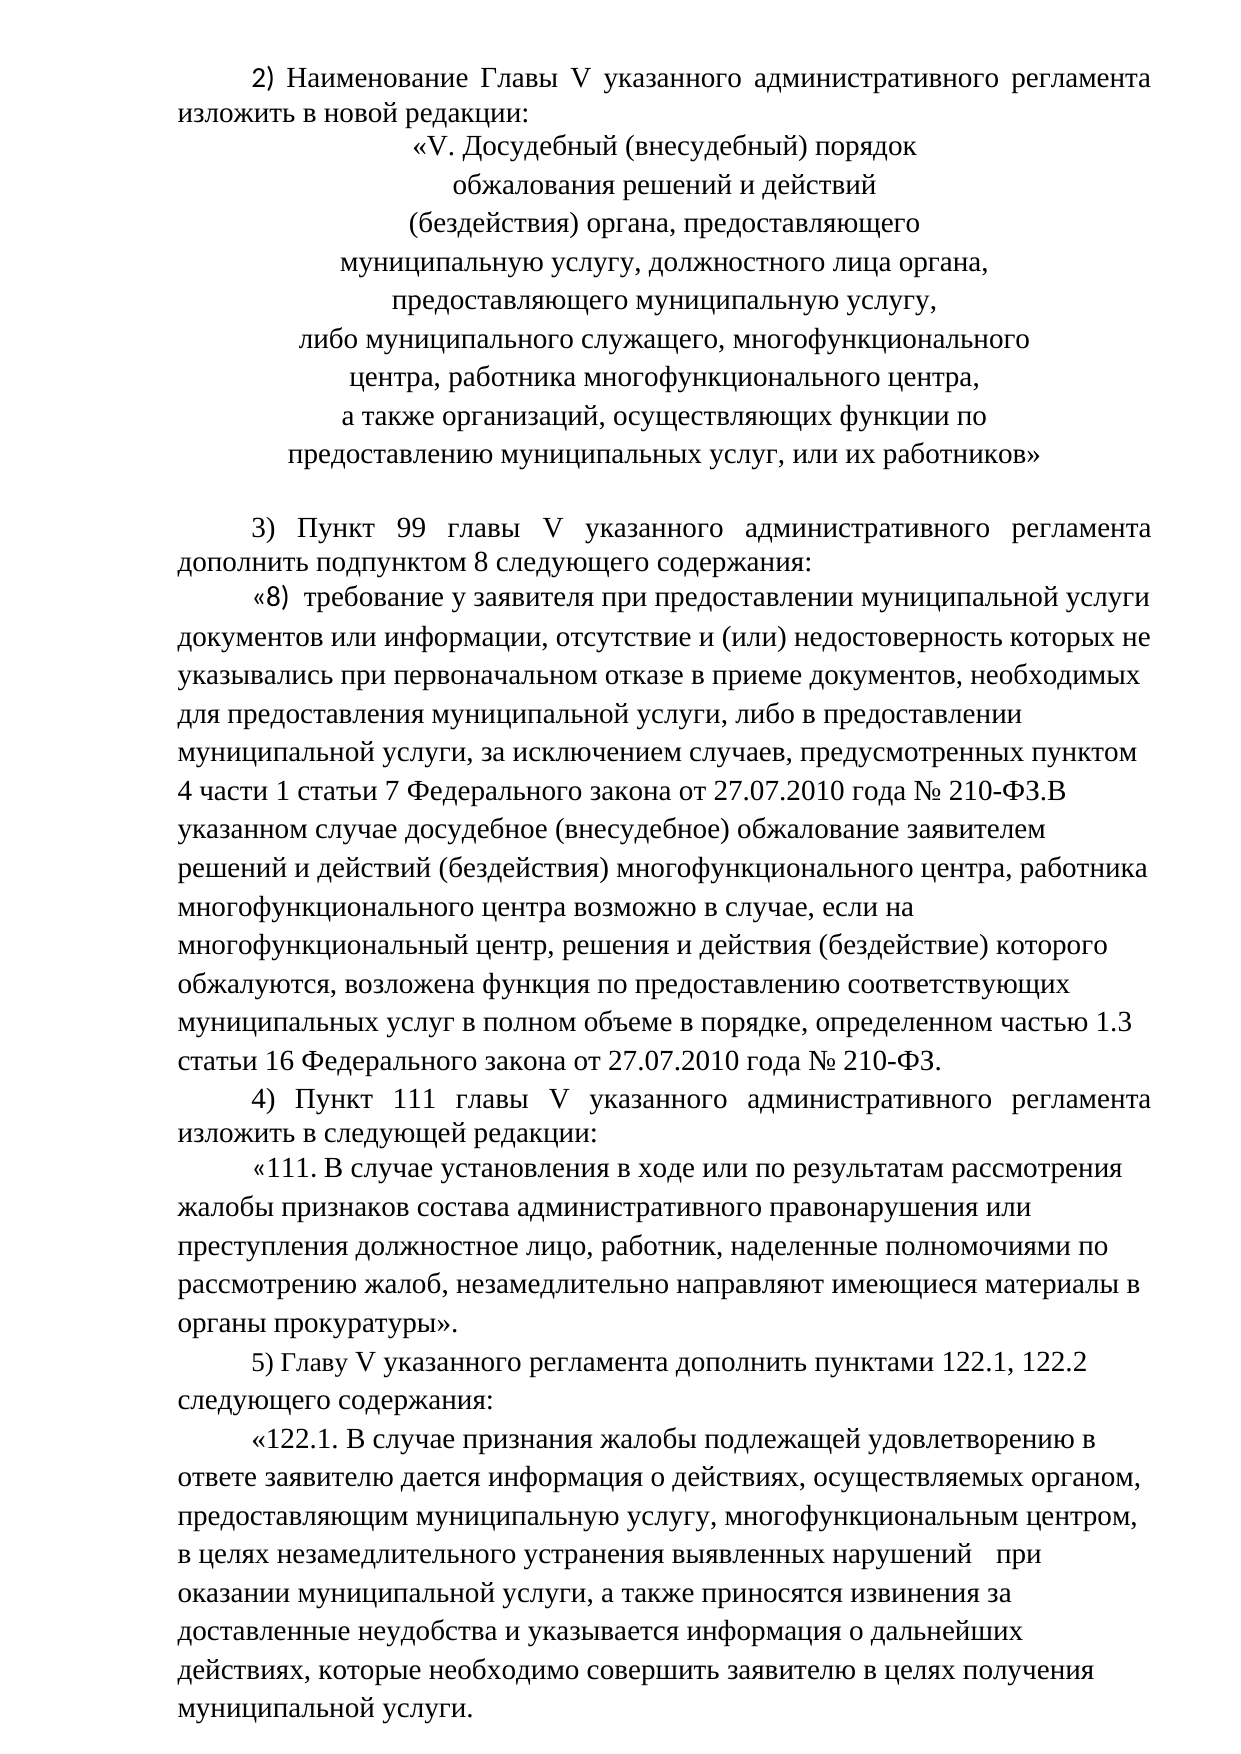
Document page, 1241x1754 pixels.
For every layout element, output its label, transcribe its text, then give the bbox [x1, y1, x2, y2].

text 5) Главу V указанного регламента дополнить пунктами 122.1, 122.2 следующего содержания: [177, 1344, 1152, 1416]
text 4) Пункт 111 главы V указанного административного регламента изложить в следующей редакции: [177, 1081, 1152, 1149]
text (бездействия) органа, предоставляющего [177, 205, 1152, 239]
text центра, работника многофункционального центра, [177, 359, 1152, 393]
text «V. Досудебный (внесудебный) порядок [177, 128, 1152, 162]
text либо муниципального служащего, многофункционального [177, 321, 1152, 354]
text а также организаций, осуществляющих функции по [177, 398, 1152, 432]
text предоставляющего муниципальную услугу, [177, 282, 1152, 316]
text муниципальную услугу, должностного лица органа, [177, 244, 1152, 277]
text 2) Наименование Главы V указанного административного регламента изложить в новой редакции: [177, 59, 1152, 128]
text 3) Пункт 99 главы V указанного административного регламента дополнить подпунктом 8 следующего содержания: [177, 511, 1152, 578]
text «8) требование у заявителя при предоставлении муниципальной услуги документов или информации, отсутствие и (или) недостоверность которых не указывались при первоначальном отказе в приеме документов, необходимых для предоставления муниципальной услуги, либо в предоставлении муниципальной услуги, за исключением случаев, предусмотренных пунктом 4 части 1 статьи 7 Федерального закона от 27.07.2010 года № 210-ФЗ.В указанном случае досудебное (внесудебное) обжалование заявителем решений и действий (бездействия) многофункционального центра, работника многофункционального центра возможно в случае, если на многофункциональный центр, решения и действия (бездействие) которого обжалуются, возложена функция по предоставлению соответствующих муниципальных услуг в полном объеме в порядке, определенном частью 1.3 статьи 16 Федерального закона от 27.07.2010 года № 210-ФЗ. [177, 578, 1152, 1076]
text обжалования решений и действий [177, 167, 1152, 200]
text «122.1. В случае признания жалобы подлежащей удовлетворению в ответе заявителю дается информация о действиях, осуществляемых органом, предоставляющим муниципальную услугу, многофункциональным центром, в целях незамедлительного устранения выявленных нарушений при оказании муниципальной услуги, а также приносятся извинения за доставленные неудобства и указывается информация о дальнейших действиях, которые необходимо совершить заявителю в целях получения муниципальной услуги. [177, 1421, 1152, 1724]
text предоставлению муниципальных услуг, или их работников» [177, 437, 1152, 470]
text «111. В случае установления в ходе или по результатам рассмотрения жалобы признаков состава административного правонарушения или преступления должностное лицо, работник, наделенные полномочиями по рассмотрению жалоб, незамедлительно направляют имеющиеся материалы в органы прокуратуры». [177, 1149, 1152, 1339]
